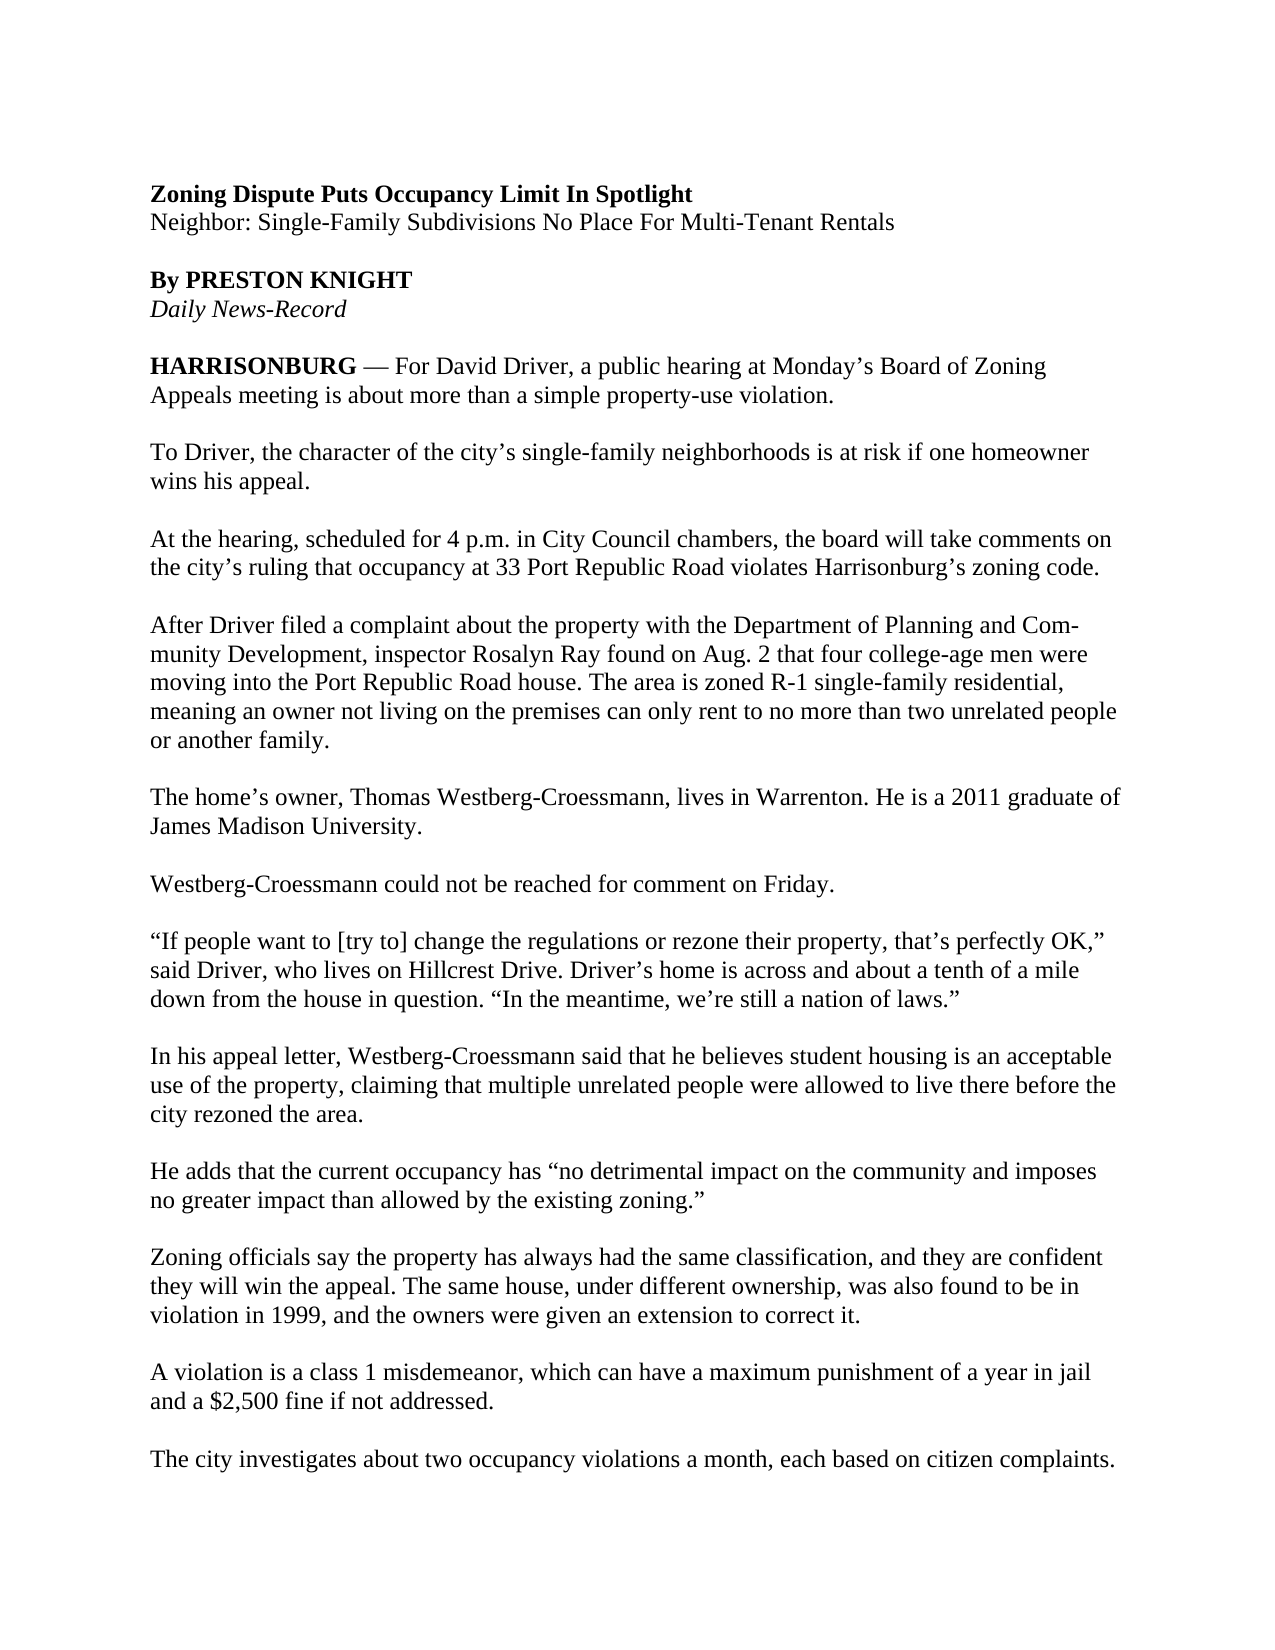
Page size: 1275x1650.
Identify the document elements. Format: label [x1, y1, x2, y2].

text [150, 179, 1125, 1472]
